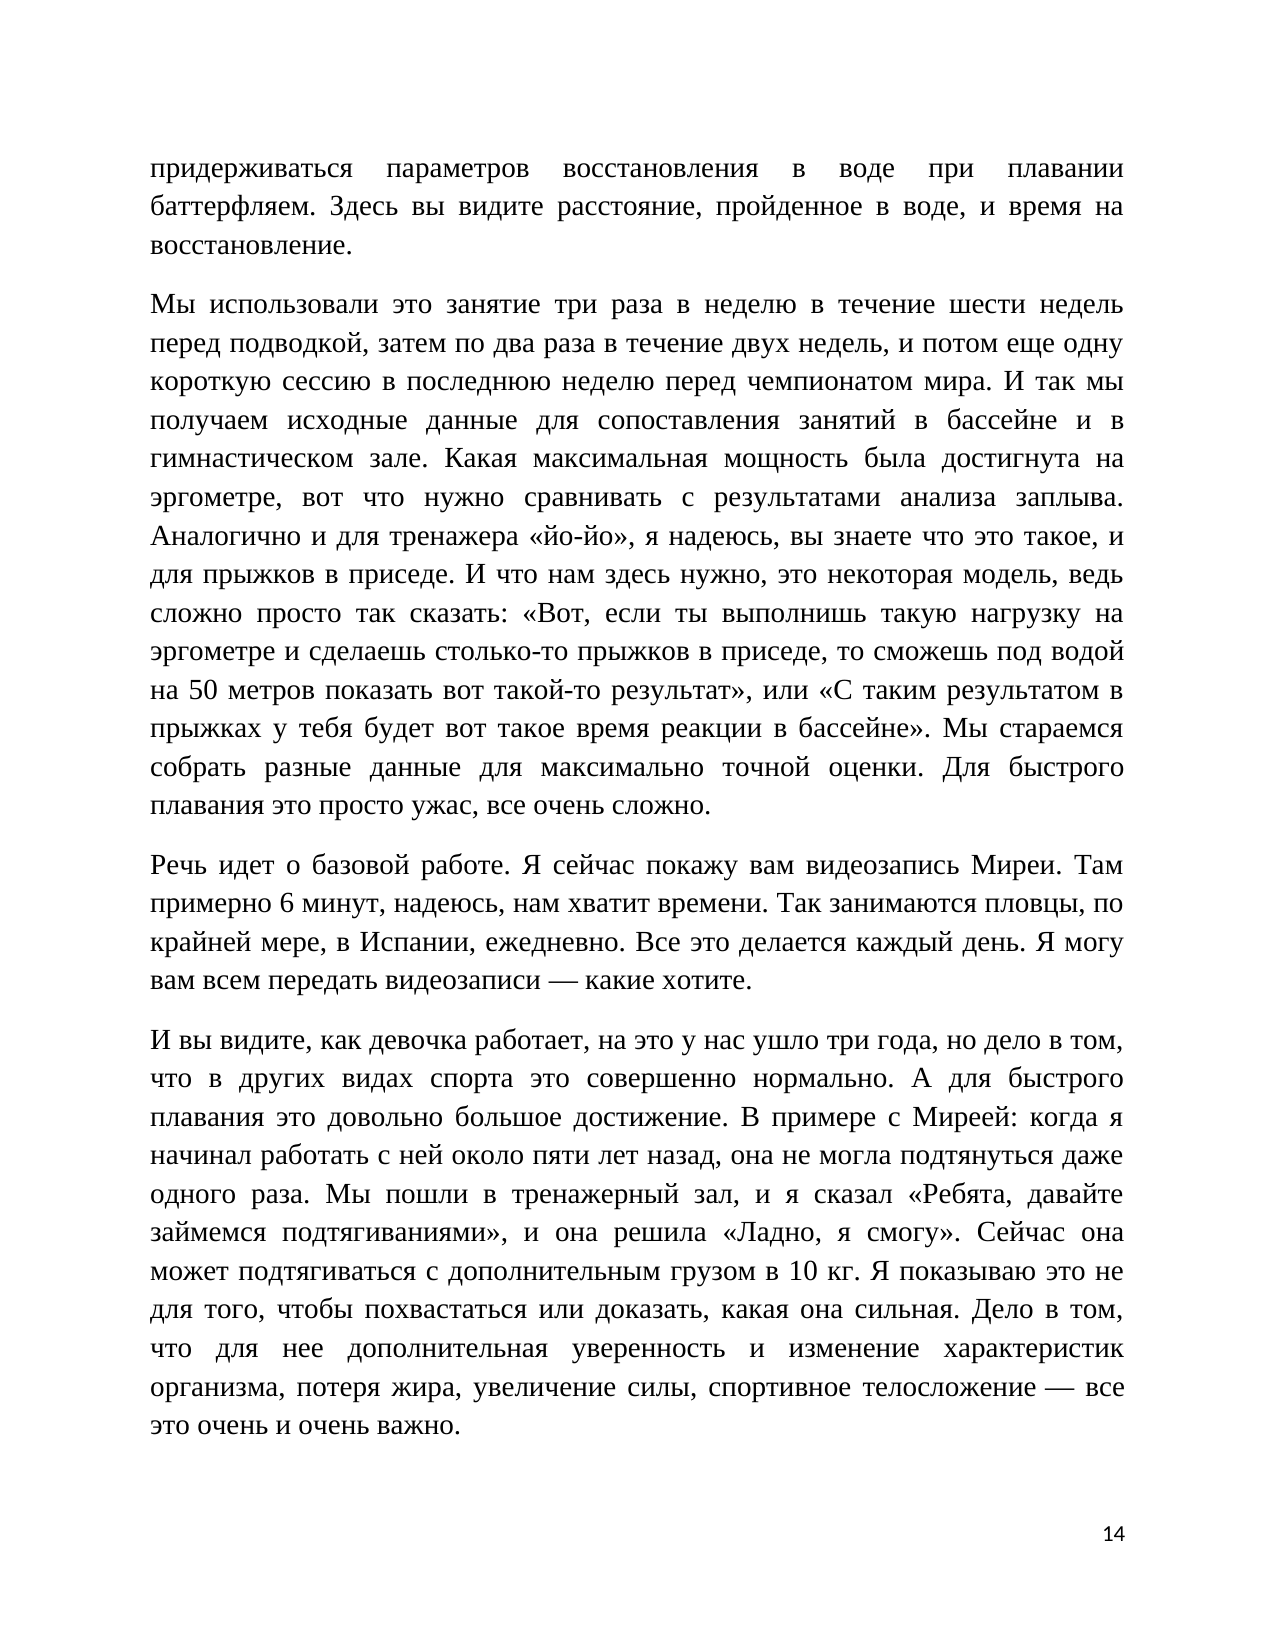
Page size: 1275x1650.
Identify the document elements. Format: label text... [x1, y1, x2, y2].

text И вы видите, как девочка работает, на это у нас ушло три года, но дело в том, что в других видах спорта это совершенно нормально. А для быстрого плавания это довольно большое достижение. В примере с Миреей: когда я начинал работать с ней около пяти лет назад, она не могла подтянуться даже одного раза. Мы пошли в тренажерный зал, и я сказал «Ребята, давайте займемся подтягиваниями», и она решила «Ладно, я смогу». Сейчас она может подтягиваться с дополнительным грузом в 10 кг. Я показываю это не для того, чтобы похвастаться или доказать, какая она сильная. Дело в том, что для нее дополнительная уверенность и изменение характеристик организма, потеря жира, увеличение силы, спортивное телосложение — все это очень и очень важно. [150, 1022, 1125, 1441]
text Мы использовали это занятие три раза в неделю в течение шести недель перед подводкой, затем по два раза в течение двух недель, и потом еще одну короткую сессию в последнюю неделю перед чемпионатом мира. И так мы получаем исходные данные для сопоставления занятий в бассейне и в гимнастическом зале. Какая максимальная мощность была достигнута на эргометре, вот что нужно сравнивать с результатами анализа заплыва. Аналогично и для тренажера «йо-йо», я надеюсь, вы знаете что это такое, и для прыжков в приседе. И что нам здесь нужно, это некоторая модель, ведь сложно просто так сказать: «Вот, если ты выполнишь такую нагрузку на эргометре и сделаешь столько-то прыжков в приседе, то сможешь под водой на 50 метров показать вот такой-то результат», или «С таким результатом в прыжках у тебя будет вот такое время реакции в бассейне». Мы стараемся собрать разные данные для максимально точной оценки. Для быстрого плавания это просто ужас, все очень сложно. [150, 286, 1125, 821]
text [150, 150, 1125, 261]
text Речь идет о базовой работе. Я сейчас покажу вам видеозапись Миреи. Там примерно 6 минут, надеюсь, нам хватит времени. Так занимаются пловцы, по крайней мере, в Испании, ежедневно. Все это делается каждый день. Я могу вам всем передать видеозаписи — какие хотите. [150, 847, 1125, 996]
